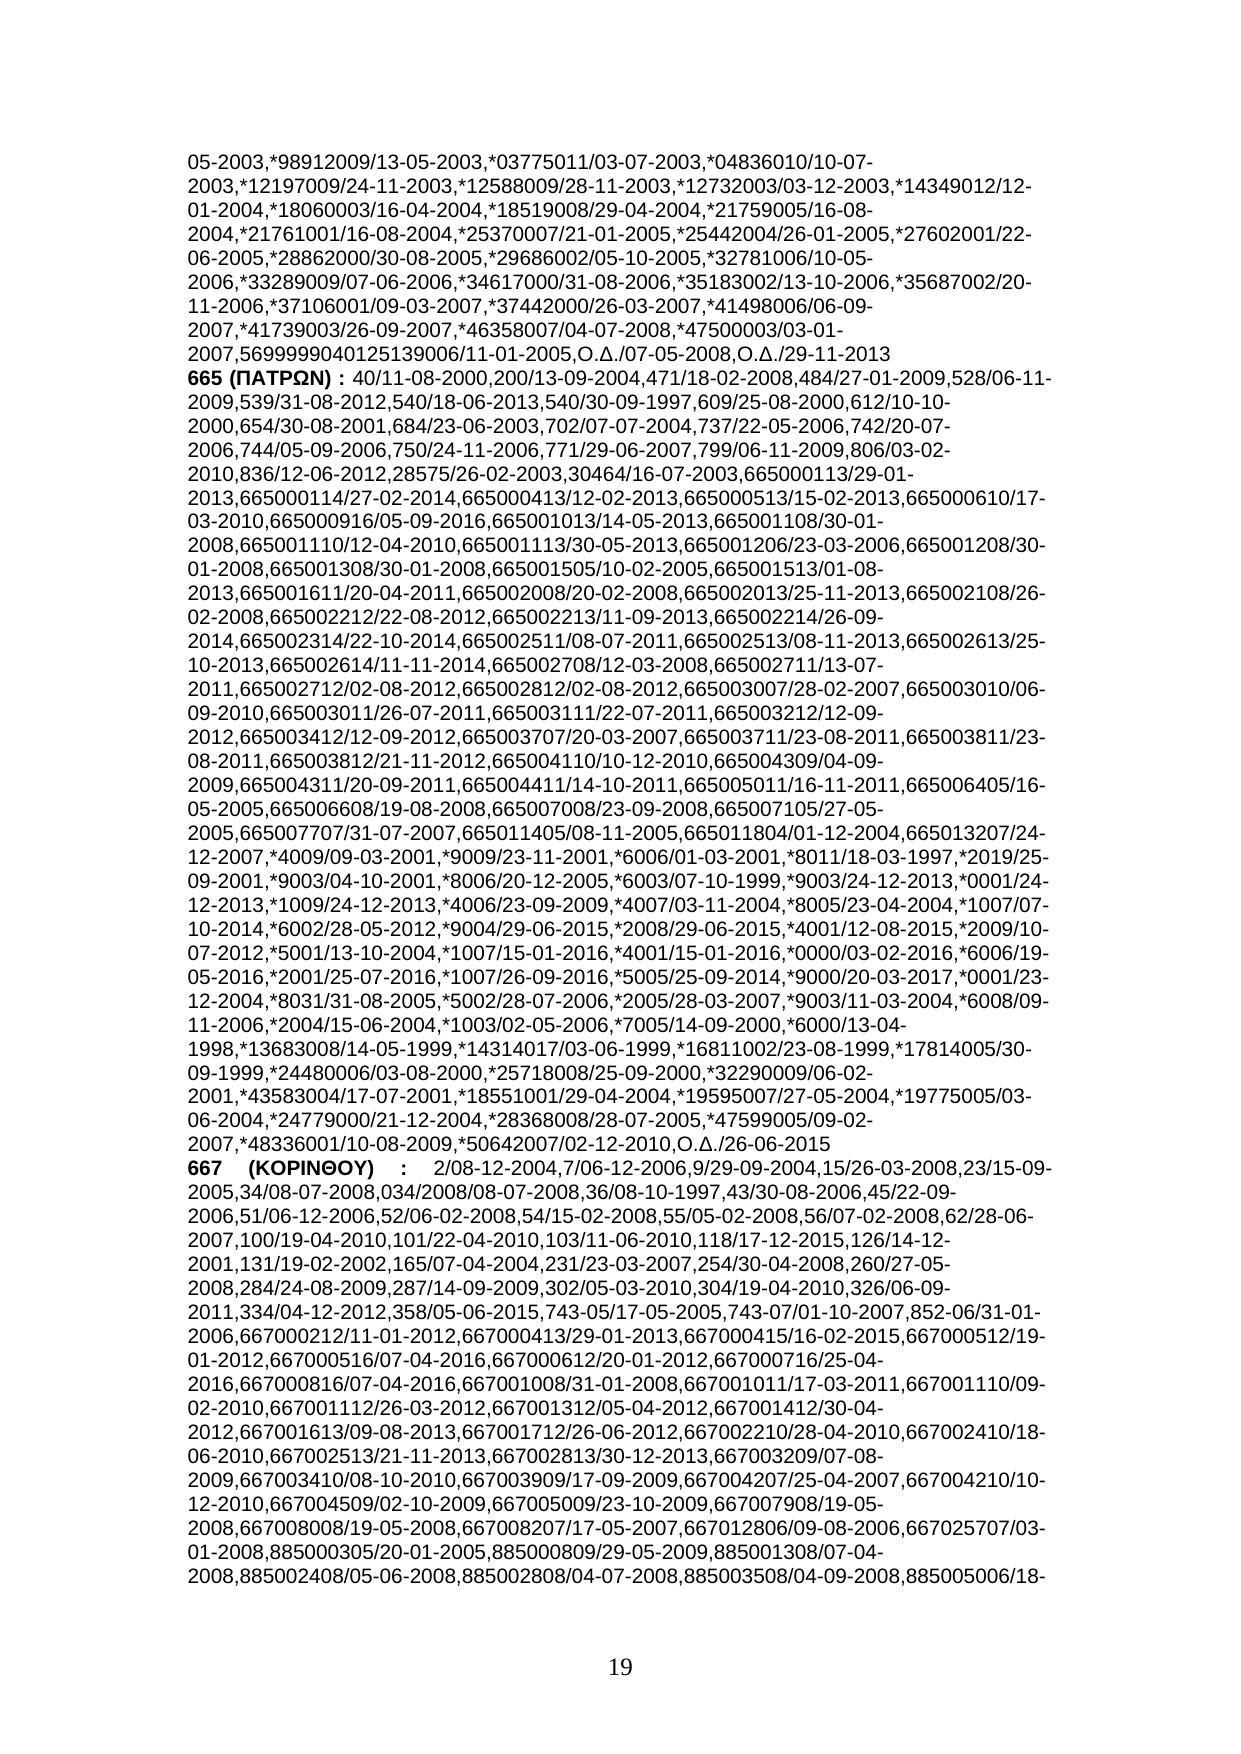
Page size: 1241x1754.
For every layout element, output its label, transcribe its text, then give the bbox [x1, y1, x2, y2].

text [187, 150, 1053, 366]
text 665 (ΠΑΤΡΩΝ) : 40/11-08-2000,200/13-09-2004,471/18-02-2008,484/27-01-2009,528/06-11-2009,539/31-08-2012,540/18-06-2013,540/30-09-1997,609/25-08-2000,612/10-10-2000,654/30-08-2001,684/23-06-2003,702/07-07-2004,737/22-05-2006,742/20-07-2006,744/05-09-2006,750/24-11-2006,771/29-06-2007,799/06-11-2009,806/03-02-2010,836/12-06-2012,28575/26-02-2003,30464/16-07-2003,665000113/29-01-2013,665000114/27-02-2014,665000413/12-02-2013,665000513/15-02-2013,665000610/17-03-2010,665000916/05-09-2016,665001013/14-05-2013,665001108/30-01-2008,665001110/12-04-2010,665001113/30-05-2013,665001206/23-03-2006,665001208/30-01-2008,665001308/30-01-2008,665001505/10-02-2005,665001513/01-08-2013,665001611/20-04-2011,665002008/20-02-2008,665002013/25-11-2013,665002108/26-02-2008,665002212/22-08-2012,665002213/11-09-2013,665002214/26-09-2014,665002314/22-10-2014,665002511/08-07-2011,665002513/08-11-2013,665002613/25-10-2013,665002614/11-11-2014,665002708/12-03-2008,665002711/13-07-2011,665002712/02-08-2012,665002812/02-08-2012,665003007/28-02-2007,665003010/06-09-2010,665003011/26-07-2011,665003111/22-07-2011,665003212/12-09-2012,665003412/12-09-2012,665003707/20-03-2007,665003711/23-08-2011,665003811/23-08-2011,665003812/21-11-2012,665004110/10-12-2010,665004309/04-09-2009,665004311/20-09-2011,665004411/14-10-2011,665005011/16-11-2011,665006405/16-05-2005,665006608/19-08-2008,665007008/23-09-2008,665007105/27-05-2005,665007707/31-07-2007,665011405/08-11-2005,665011804/01-12-2004,665013207/24-12-2007,*4009/09-03-2001,*9009/23-11-2001,*6006/01-03-2001,*8011/18-03-1997,*2019/25-09-2001,*9003/04-10-2001,*8006/20-12-2005,*6003/07-10-1999,*9003/24-12-2013,*0001/24-12-2013,*1009/24-12-2013,*4006/23-09-2009,*4007/03-11-2004,*8005/23-04-2004,*1007/07-10-2014,*6002/28-05-2012,*9004/29-06-2015,*2008/29-06-2015,*4001/12-08-2015,*2009/10-07-2012,*5001/13-10-2004,*1007/15-01-2016,*4001/15-01-2016,*0000/03-02-2016,*6006/19-05-2016,*2001/25-07-2016,*1007/26-09-2016,*5005/25-09-2014,*9000/20-03-2017,*0001/23-12-2004,*8031/31-08-2005,*5002/28-07-2006,*2005/28-03-2007,*9003/11-03-2004,*6008/09-11-2006,*2004/15-06-2004,*1003/02-05-2006,*7005/14-09-2000,*6000/13-04-1998,*13683008/14-05-1999,*14314017/03-06-1999,*16811002/23-08-1999,*17814005/30-09-1999,*24480006/03-08-2000,*25718008/25-09-2000,*32290009/06-02-2001,*43583004/17-07-2001,*18551001/29-04-2004,*19595007/27-05-2004,*19775005/03-06-2004,*24779000/21-12-2004,*28368008/28-07-2005,*47599005/09-02-2007,*48336001/10-08-2009,*50642007/02-12-2010,Ο.Δ./26-06-2015 [187, 366, 1053, 1156]
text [187, 1156, 1053, 1587]
